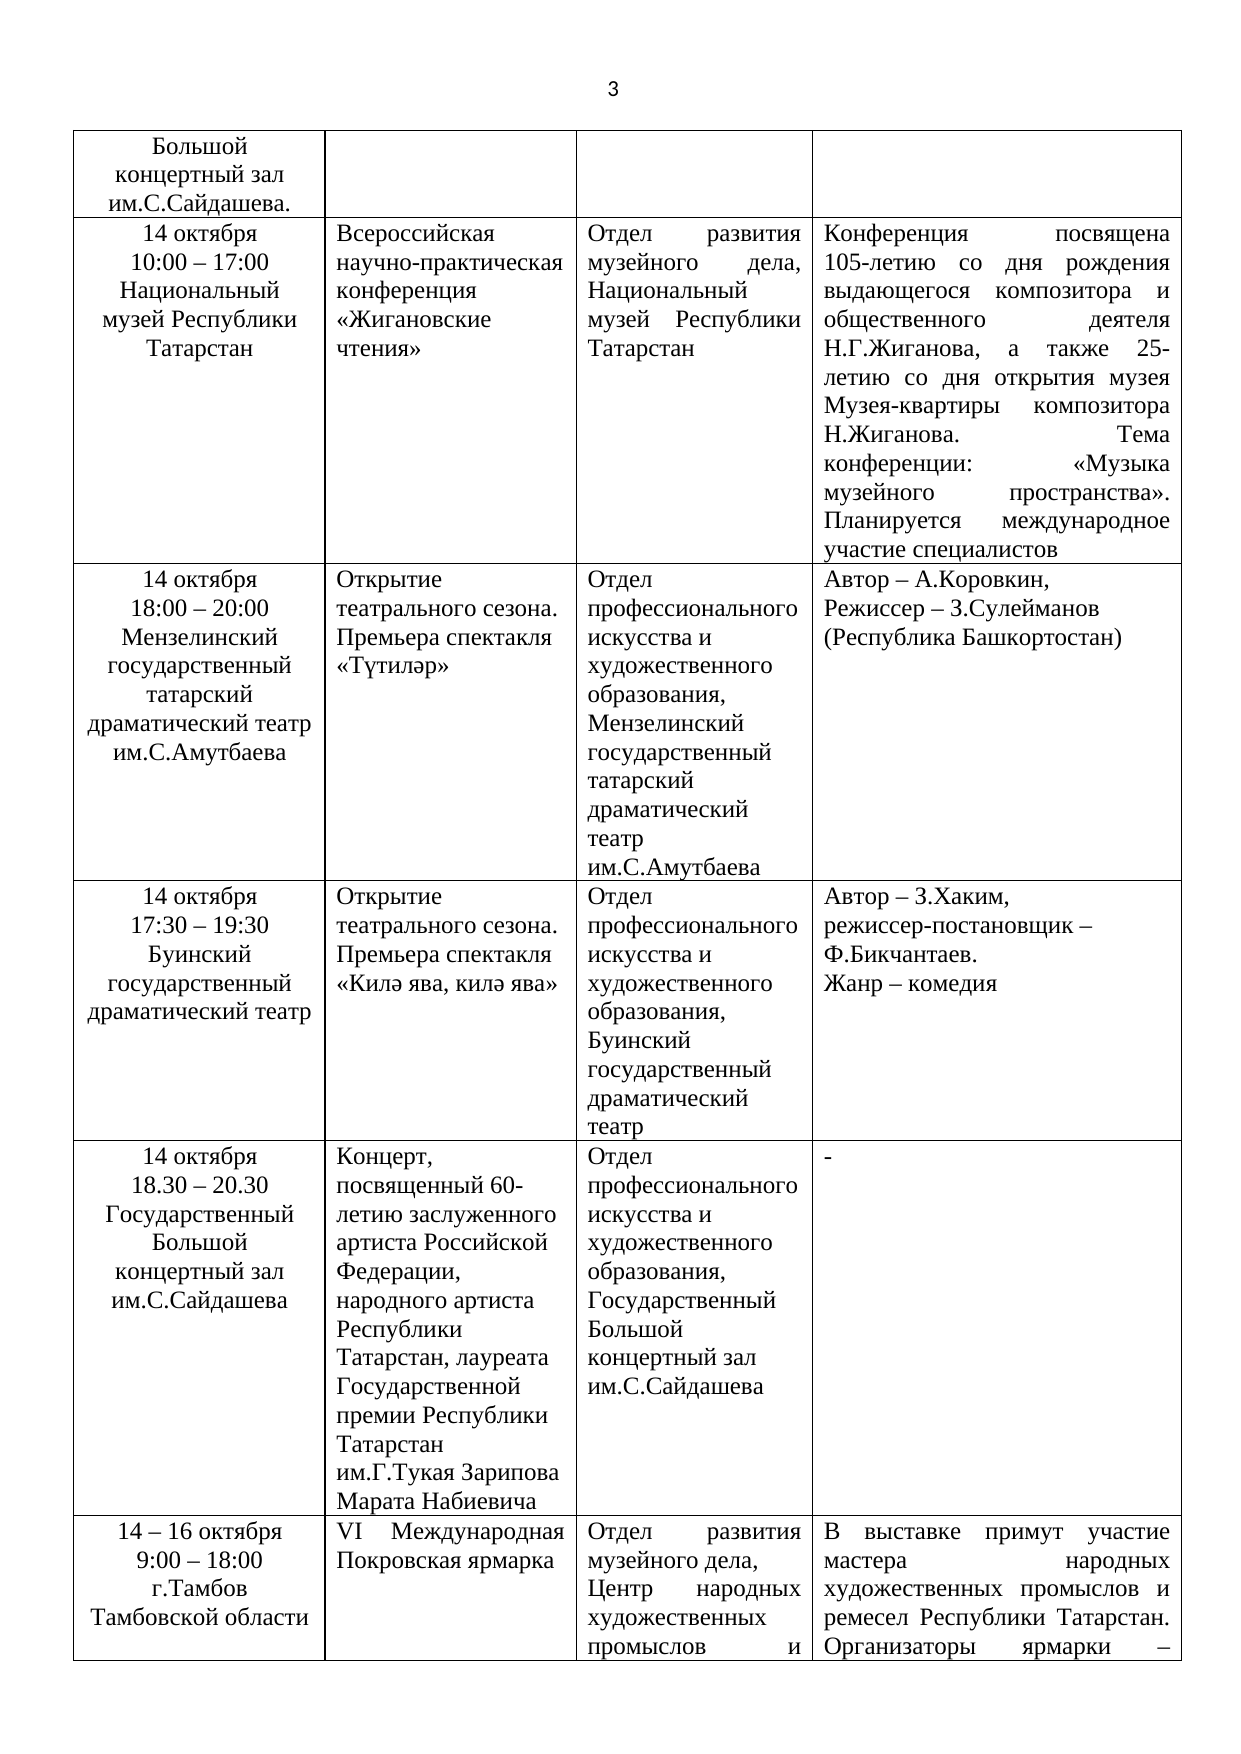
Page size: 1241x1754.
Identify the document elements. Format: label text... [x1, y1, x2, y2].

table_cell 14 октября 18.30 – 20.30 Государственный Большой концертный зал им.С.Сайдашева [74, 1141, 324, 1515]
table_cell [74, 1516, 324, 1660]
table_cell Отдел развития музейного дела, Национальный музей Республики Татарстан [577, 218, 812, 563]
table_cell Открытие театрального сезона. Премьера спектакля «Түтиләр» [326, 564, 576, 880]
table_cell - [813, 1141, 1181, 1515]
table_cell Отдел профессионального искусства и художественного образования, Мензелинский государственный татарский драматический театр им.С.Амутбаева [577, 564, 812, 880]
table_cell Конференция посвящена 105-летию со дня рождения выдающегося композитора и общественного деятеля Н.Г.Жиганова, а также 25-летию со дня открытия музея Музея-квартиры композитора Н.Жиганова. Тема конференции: «Музыка музейного пространства». Планируется международное участие специалистов [813, 218, 1181, 563]
table_cell Всероссийская научно-практическая конференция «Жигановские чтения» [326, 218, 576, 563]
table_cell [813, 1516, 1181, 1660]
table_cell Концерт, посвященный 60-летию заслуженного артиста Российской Федерации, народного артиста Республики Татарстан, лауреата Государственной премии Республики Татарстан им.Г.Тукая Зарипова Марата Набиевича [326, 1141, 576, 1515]
table_cell Открытие театрального сезона. Премьера спектакля «Килә ява, килә ява» [326, 881, 576, 1140]
table_cell Автор – З.Хаким, режиссер-постановщик – Ф.Бикчантаев. Жанр – комедия [813, 881, 1181, 1140]
table_cell Отдел профессионального искусства и художественного образования, Государственный Большой концертный зал им.С.Сайдашева [577, 1141, 812, 1515]
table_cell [326, 131, 576, 217]
table_cell Автор – А.Коровкин, Режиссер – З.Сулейманов (Республика Башкортостан) [813, 564, 1181, 880]
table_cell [577, 131, 812, 217]
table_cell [577, 1516, 812, 1660]
table_cell 14 октября 10:00 – 17:00 Национальный музей Республики Татарстан [74, 218, 324, 563]
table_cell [813, 131, 1181, 217]
table_cell 14 октября 17:30 – 19:30 Буинский государственный драматический театр [74, 881, 324, 1140]
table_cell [74, 131, 324, 217]
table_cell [326, 1516, 576, 1660]
table_cell Отдел профессионального искусства и художественного образования, Буинский государственный драматический театр [577, 881, 812, 1140]
table_cell 14 октября 18:00 – 20:00 Мензелинский государственный татарский драматический театр им.С.Амутбаева [74, 564, 324, 880]
